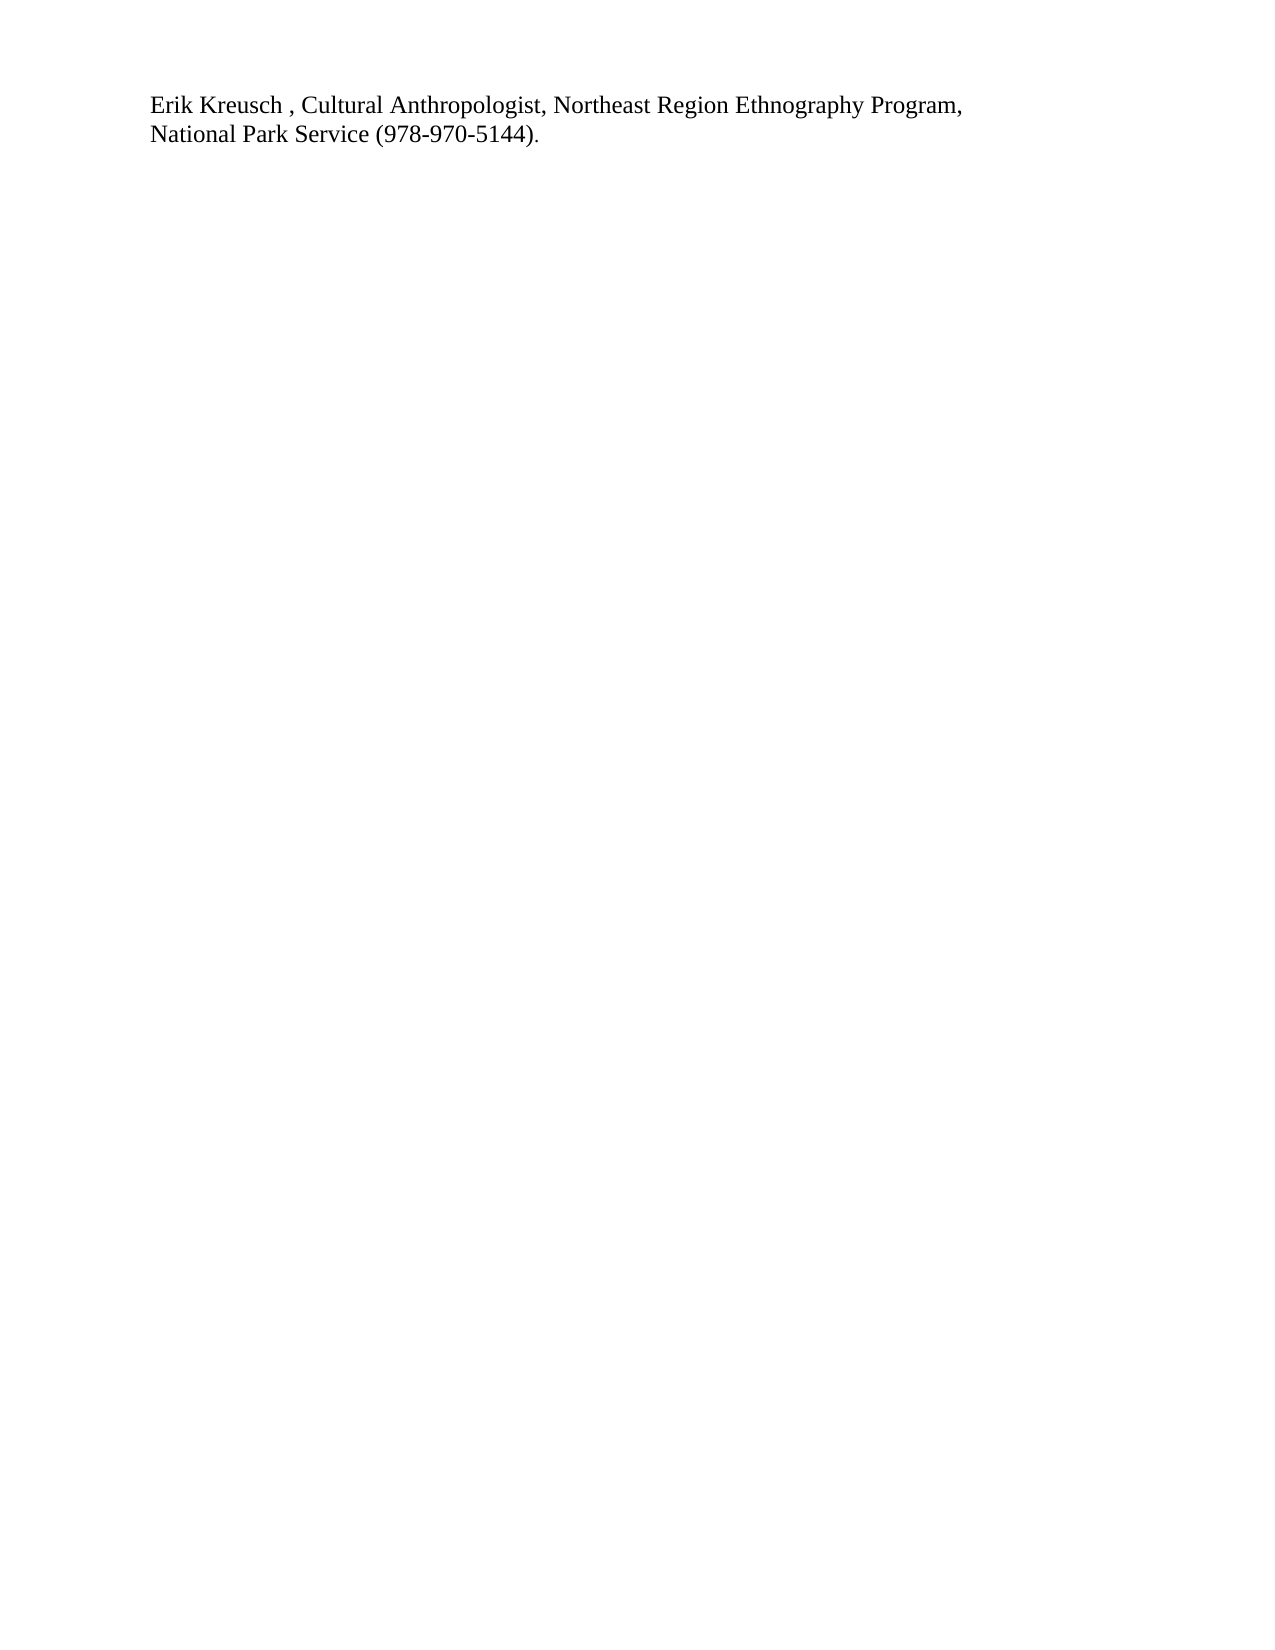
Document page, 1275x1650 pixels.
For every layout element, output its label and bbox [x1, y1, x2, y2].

text [150, 90, 975, 147]
